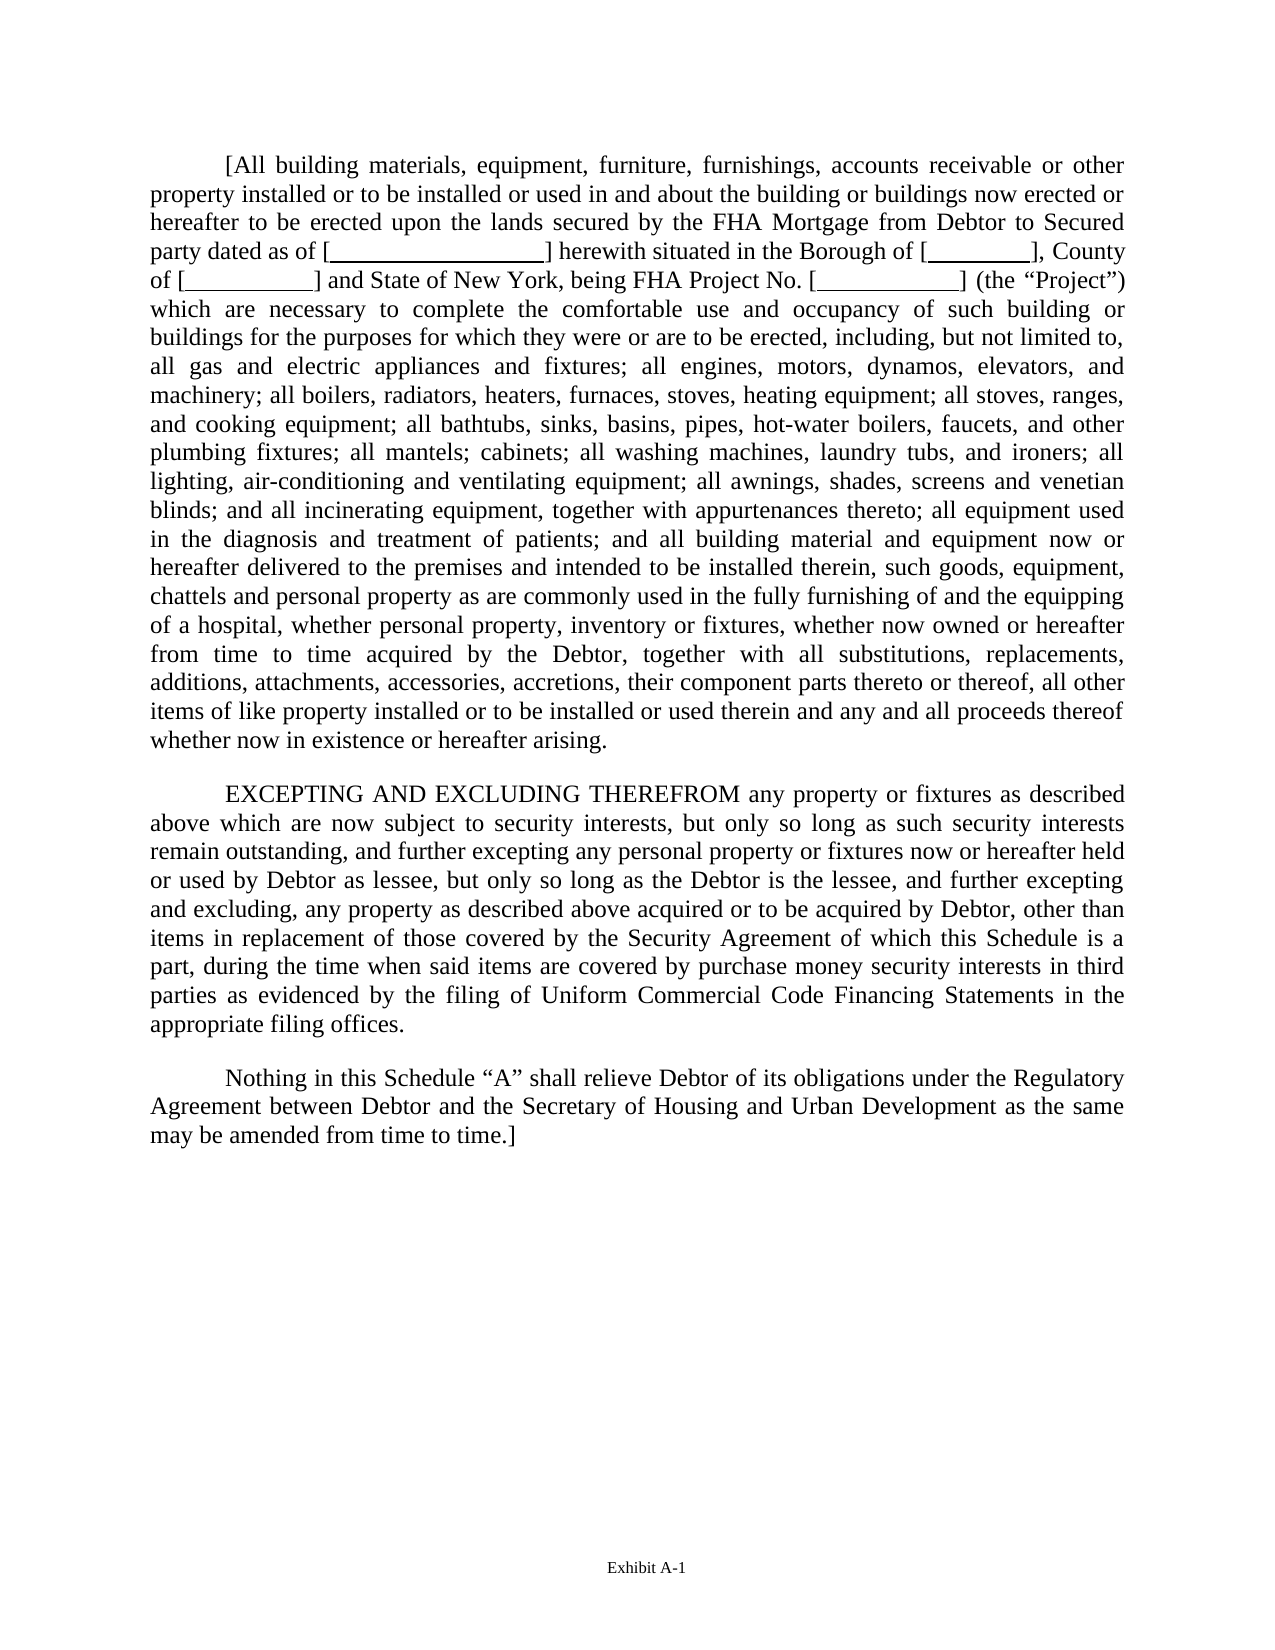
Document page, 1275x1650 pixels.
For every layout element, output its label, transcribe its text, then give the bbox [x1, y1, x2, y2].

text EXCEPTING AND EXCLUDING THEREFROM any property or fixtures as described above which are now subject to security interests, but only so long as such security interests remain outstanding, and further excepting any personal property or fixtures now or hereafter held or used by Debtor as lessee, but only so long as the Debtor is the lessee, and further excepting and excluding, any property as described above acquired or to be acquired by Debtor, other than items in replacement of those covered by the Security Agreement of which this Schedule is a part, during the time when said items are covered by purchase money security interests in third parties as evidenced by the filing of Uniform Commercial Code Financing Statements in the appropriate filing offices. [150, 779, 1126, 1038]
text [All building materials, equipment, furniture, furnishings, accounts receivable or other property installed or to be installed or used in and about the building or buildings now erected or hereafter to be erected upon the lands secured by the FHA Mortgage from Debtor to Secured party dated as of [ ] herewith situated in the Borough of [ ], County of [ ] and State of New York, being FHA Project No. [ ] (the “Project”) which are necessary to complete the comfortable use and occupancy of such building or buildings for the purposes for which they were or are to be erected, including, but not limited to, all gas and electric appliances and fixtures; all engines, motors, dynamos, elevators, and machinery; all boilers, radiators, heaters, furnaces, stoves, heating equipment; all stoves, ranges, and cooking equipment; all bathtubs, sinks, basins, pipes, hot-water boilers, faucets, and other plumbing fixtures; all mantels; cabinets; all washing machines, laundry tubs, and ironers; all lighting, air-conditioning and ventilating equipment; all awnings, shades, screens and venetian blinds; and all incinerating equipment, together with appurtenances thereto; all equipment used in the diagnosis and treatment of patients; and all building material and equipment now or hereafter delivered to the premises and intended to be installed therein, such goods, equipment, chattels and personal property as are commonly used in the fully furnishing of and the equipping of a hospital, whether personal property, inventory or fixtures, whether now owned or hereafter from time to time acquired by the Debtor, together with all substitutions, replacements, additions, attachments, accessories, accretions, their component parts thereto or thereof, all other items of like property installed or to be installed or used therein and any and all proceeds thereof whether now in existence or hereafter arising. [150, 150, 1126, 754]
text Exhibit A-1 [445, 1558, 849, 1577]
text Nothing in this Schedule “A” shall relieve Debtor of its obligations under the Regulatory Agreement between Debtor and the Secretary of Housing and Urban Development as the same may be amended from time to time.] [150, 1063, 1125, 1149]
